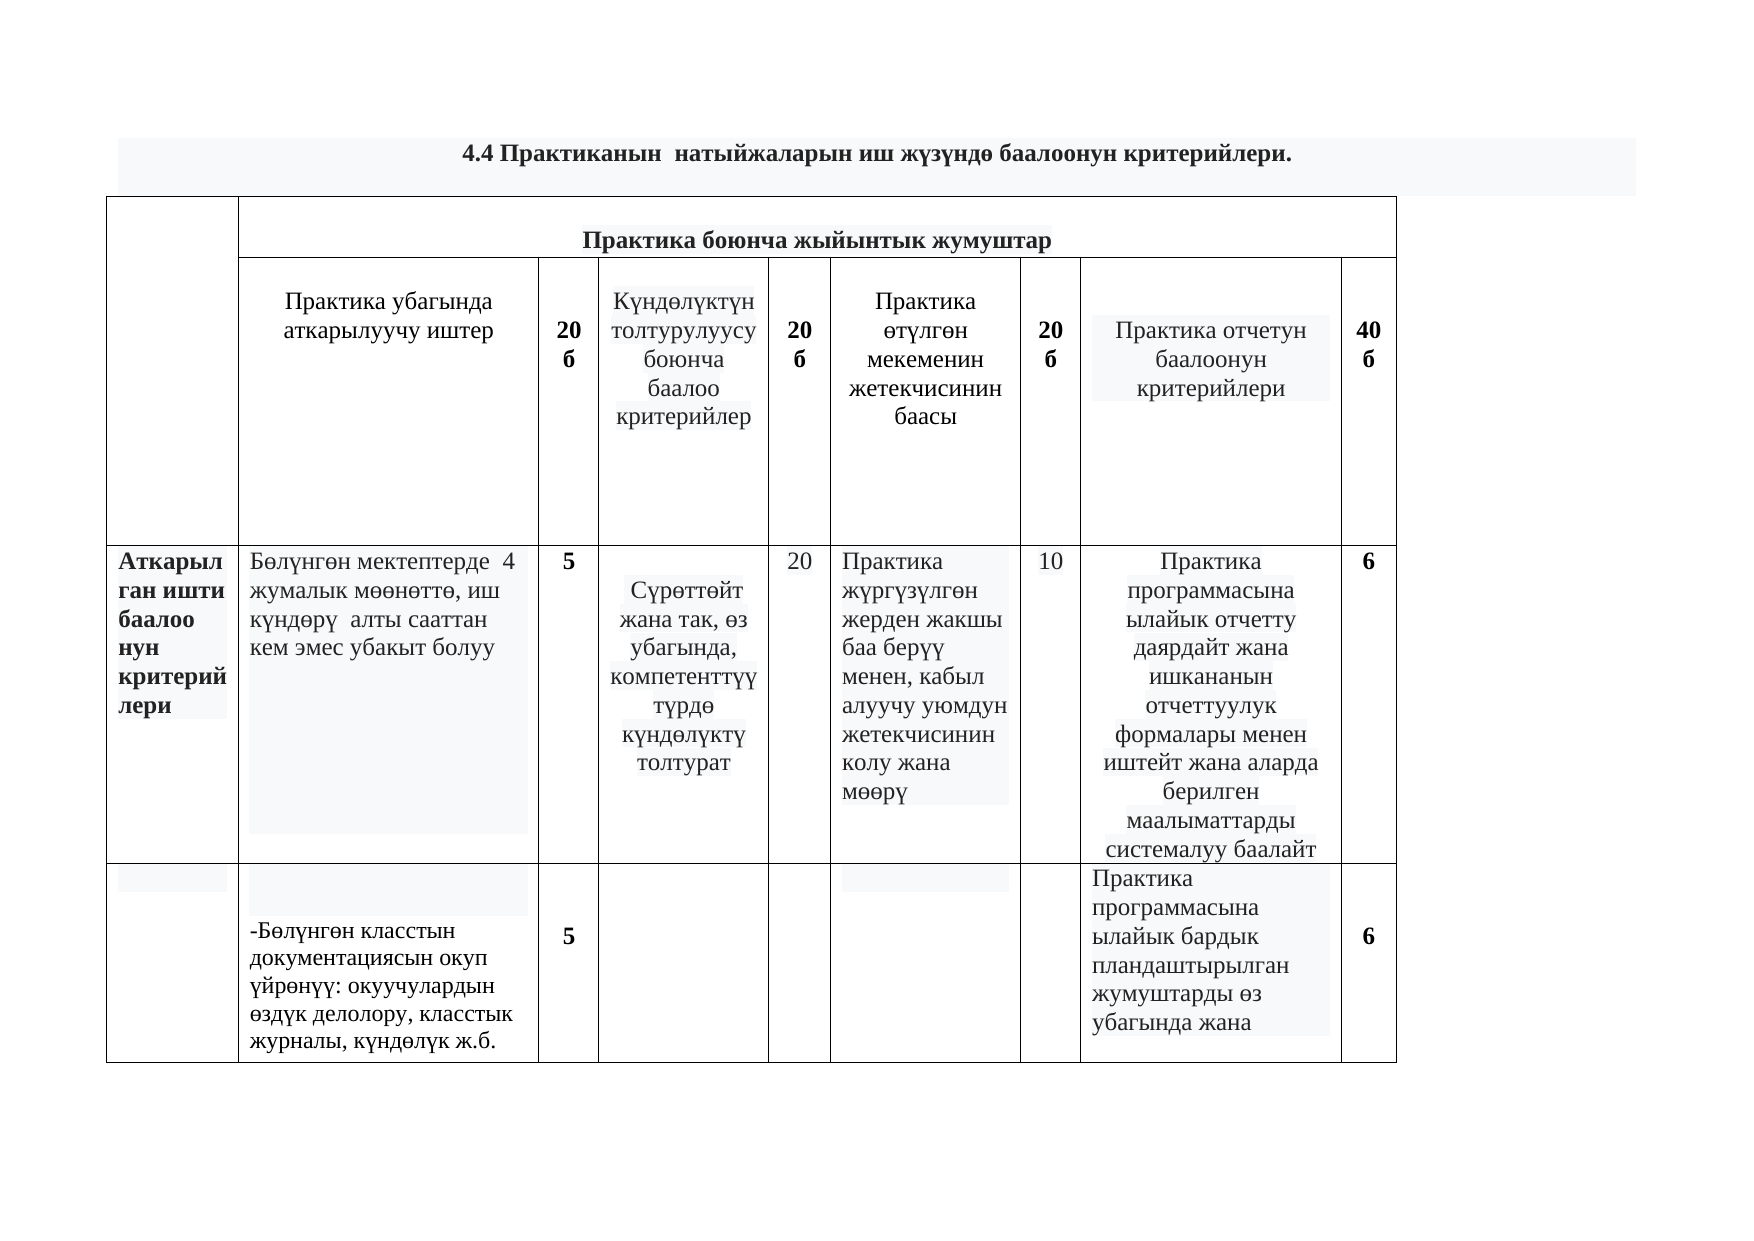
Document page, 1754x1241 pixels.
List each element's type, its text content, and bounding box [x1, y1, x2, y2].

table_cell Практика отчетун баалоонун критерийлери [1081, 258, 1341, 545]
table_cell 10 [1021, 546, 1080, 862]
table_cell [599, 864, 768, 1062]
text 4.4 Практиканын натыйжаларын иш жүзүндө баалоонун критерийлери. [118, 138, 1636, 167]
table_cell 5 [539, 864, 598, 1062]
table_cell Бөлүнгөн мектептерде 4 жумалык мөөнөттө, иш күндөрү алты сааттан кем эмес убакыт болуу [239, 546, 538, 862]
table_cell 6 [1342, 546, 1396, 862]
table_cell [1081, 864, 1341, 1062]
table_cell Күндөлүктүн толтурулуусу боюнча баалоо критерийлер [599, 258, 768, 545]
table_cell Практика жүргүзүлгөн жерден жакшы баа берүү менен, кабыл алуучу уюмдун жетекчисинин колу жана мөөрү [831, 546, 1020, 862]
table_cell 20б [539, 258, 598, 545]
table_cell 20 [769, 546, 830, 862]
table_cell Практика программасына ылайык отчетту даярдайт жана ишкананын отчеттуулук формалары менен иштейт жана аларда берилген маалыматтарды системалуу баалайт [1081, 546, 1341, 862]
table_cell Практика өтүлгөн мекеменин жетекчисинин баасы [831, 258, 1020, 545]
table_header Практика боюнча жыйынтык жумуштар [239, 197, 1396, 257]
table_cell Практика убагында аткарылуучу иштер [239, 258, 538, 545]
table_cell 5 [539, 546, 598, 862]
table_header [107, 197, 238, 545]
table_cell [1021, 864, 1080, 1062]
table_cell [831, 864, 1020, 1062]
table_cell 40 б [1342, 258, 1396, 545]
table_cell Аткарыл ган ишти баалоо нун критерий лери [107, 546, 238, 862]
table_cell Сүрөттөйт жана так, өз убагында, компетенттүү түрдө күндөлүктү толтурат [599, 546, 768, 862]
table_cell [239, 864, 538, 1062]
table_cell 20 б [1021, 258, 1080, 545]
table_cell 6 [1342, 864, 1396, 1062]
table_cell 20 б [769, 258, 830, 545]
table_cell [769, 864, 830, 1062]
table_cell [107, 864, 238, 1062]
